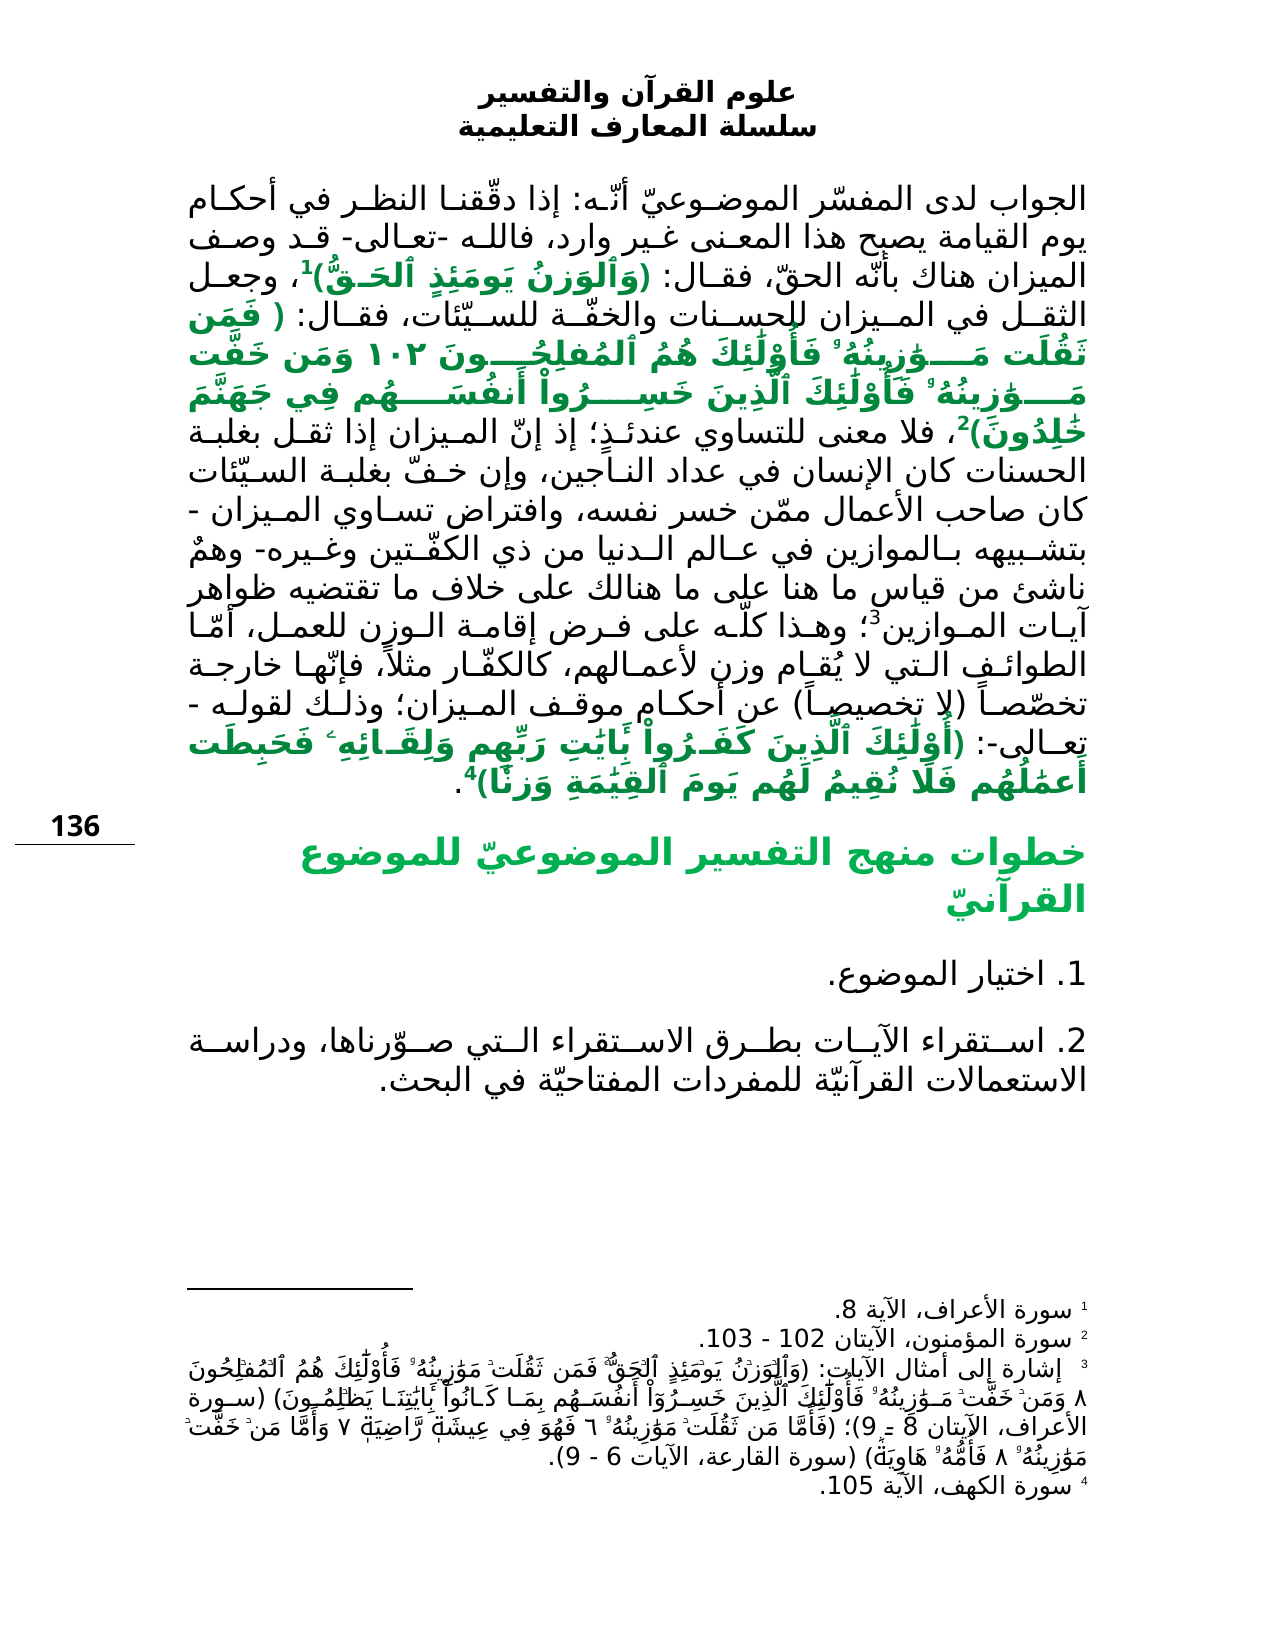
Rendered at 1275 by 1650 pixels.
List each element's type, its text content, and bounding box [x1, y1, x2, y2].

text الجواب لدى المفسّر الموضوعيّ أنّه: إذا دقّقنا النظر في أحكام يوم القيامة يصبح هذا المعنى غير وارد، فالله -تعالى- قد وصف الميزان هناك بأنّه الحقّ، فقال: ﴿وَٱلوَزنُ يَومَئِذٍ ٱلحَقُّ﴾، وجعل الثقل في الميزان للحسنات والخفّة للسيّئات، فقال: ﴿ فَمَن ثَقُلَت مَوَٰزِينُهُۥ فَأُوْلَٰئِكَ هُمُ ٱلمُفلِحُونَ ١٠٢ وَمَن خَفَّت مَوَٰزِينُهُۥ فَأُوْلَٰئِكَ ٱلَّذِينَ خَسِرُواْ أَنفُسَهُم فِي جَهَنَّمَ خَٰلِدُونَ﴾، فلا معنى للتساوي عندئذٍ؛ إذ إنّ الميزان إذا ثقل بغلبة الحسنات كان الإنسان في عداد الناجين، وإن خفّ بغلبة السيّئات كان صاحب الأعمال ممّن خسر نفسه، وافتراض تساوي الميزان -بتشبيهه بالموازين في عالم الدنيا من ذي الكفّتين وغيره- وهمٌ ناشئ من قياس ما هنا على ما هنالك على خلاف ما تقتضيه ظواهر آيات الموازين؛ وهذا كلّه على فرض إقامة الوزن للعمل، أمّا الطوائف التي لا يُقام وزن لأعمالهم، كالكفّار مثلاً، فإنّها خارجة تخصّصاً (لا تخصيصاً) عن أحكام موقف الميزان؛ وذلك لقوله -تعالى-: ﴿أُوْلَٰئِكَ ٱلَّذِينَ كَفَرُواْ بِ‍َٔايَٰتِ رَبِّهِم وَلِقَائِهِۦ فَحَبِطَت أَعمَٰلُهُم فَلَا نُقِيمُ لَهُم يَومَ ٱلقِيَٰمَةِ وَزنٗا﴾. [187, 179, 1087, 801]
text 1. اختيار الموضوع. [187, 954, 1087, 993]
text 2. استقراء الآيات بطرق الاستقراء التي صوّرناها، ودراسة الاستعمالات القرآنيّة للمفردات المفتاحيّة في البحث. [187, 1022, 1087, 1100]
subtitle خطوات منهج التفسير الموضوعيّ للموضوع القرآنيّ [187, 831, 1087, 921]
